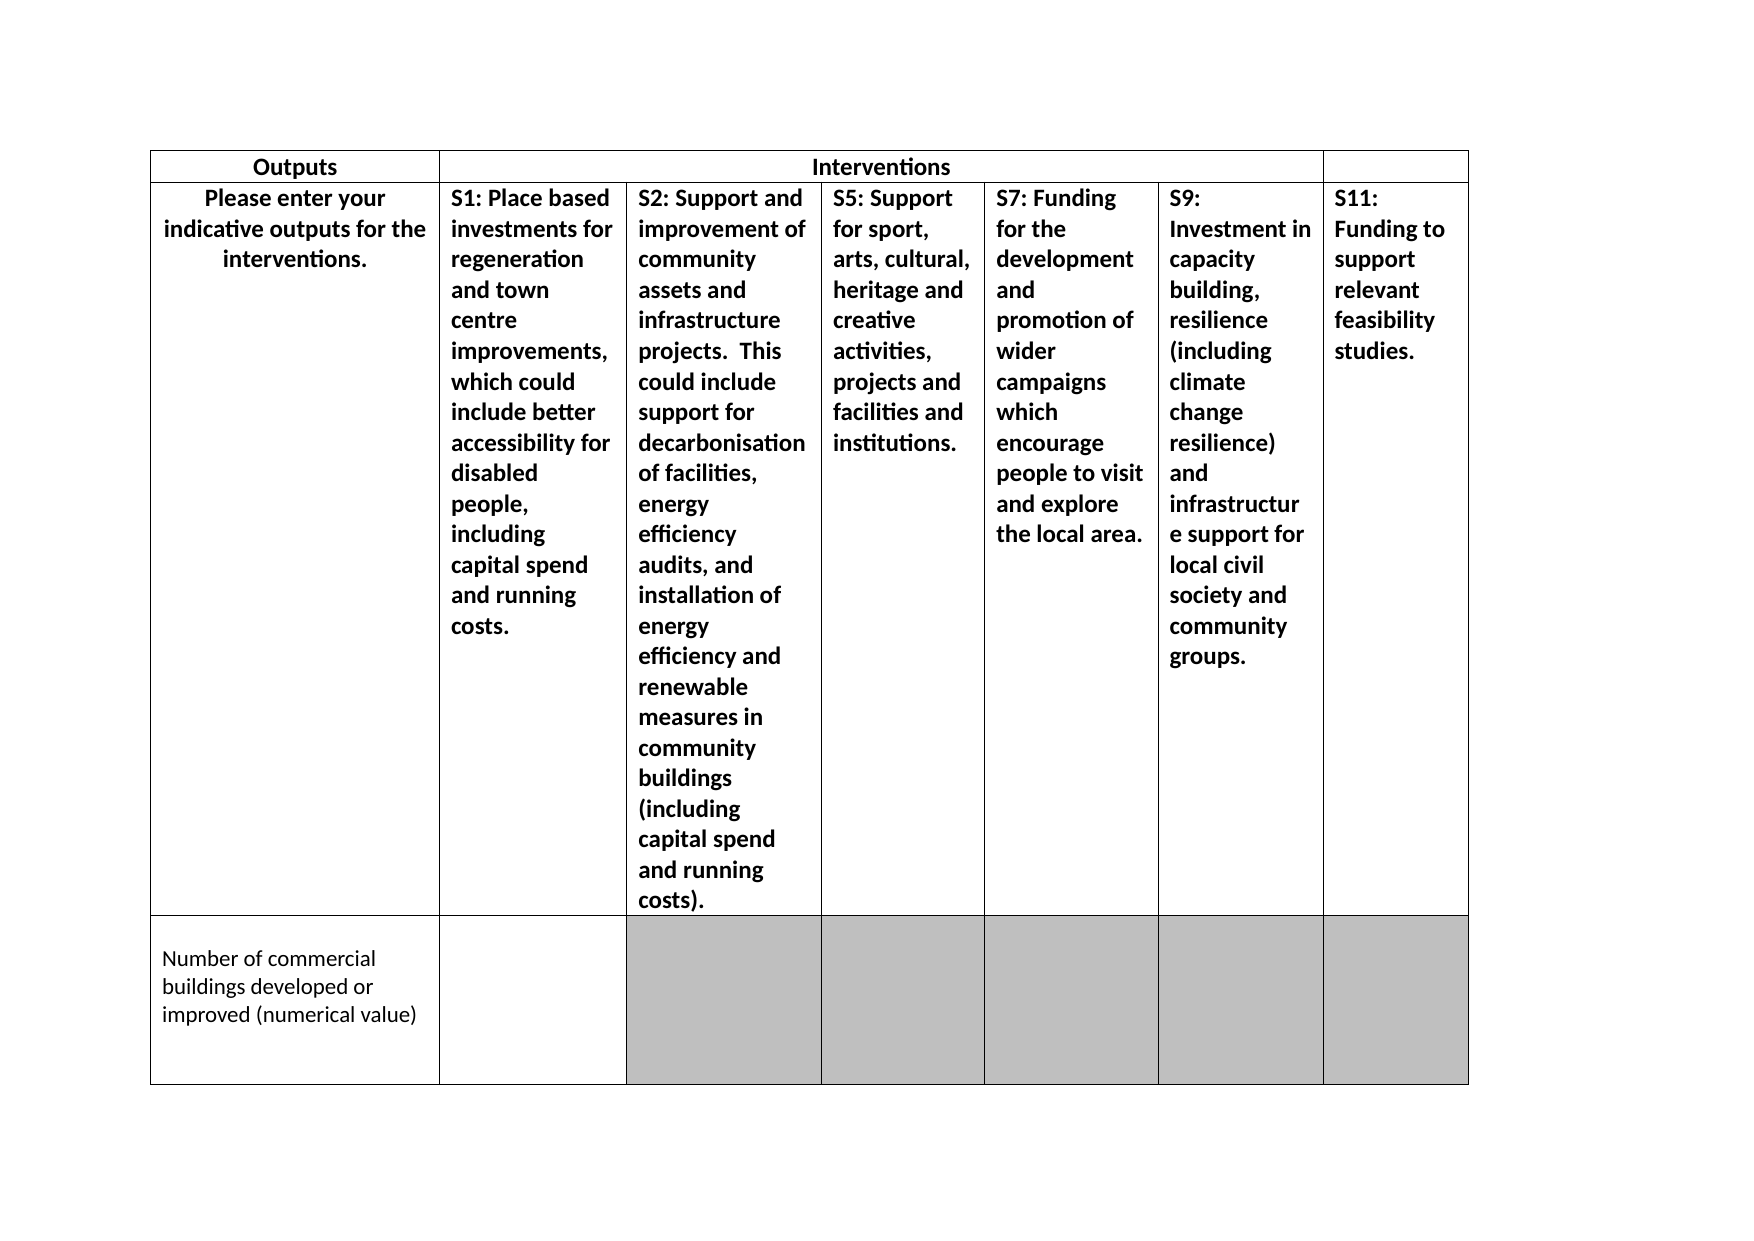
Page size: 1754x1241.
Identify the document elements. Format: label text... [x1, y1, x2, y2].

table_cell [1159, 916, 1323, 1084]
table_header Interventions [440, 151, 1323, 182]
table_cell [440, 916, 626, 1084]
table_header [1324, 151, 1468, 182]
table_cell [627, 916, 821, 1084]
table_cell [1324, 916, 1468, 1084]
table_header Outputs [151, 151, 439, 182]
table_cell S5: Support for sport, arts, cultural, heritage and creative activities, projects and facilities and institutions. [822, 183, 984, 915]
table_cell S2: Support and improvement of community assets and infrastructure projects. This could include support for decarbonisation of facilities, energy efficiency audits, and installation of energy efficiency and renewable measures in community buildings (including capital spend and running costs). [627, 183, 821, 915]
table_cell [822, 916, 984, 1084]
table_cell S7: Funding for the development and promotion of wider campaigns which encourage people to visit and explore the local area. [985, 183, 1158, 915]
table_cell S9: Investment in capacity building, resilience (including climate change resilience) and infrastructure support for local civil society and community groups. [1159, 183, 1323, 915]
table_cell [985, 916, 1158, 1084]
table_cell S1: Place based investments for regeneration and town centre improvements, which could include better accessibility for disabled people, including capital spend and running costs. [440, 183, 626, 915]
table_cell Please enter your indicative outputs for the interventions. [151, 183, 439, 915]
table_cell Number of commercial buildings developed or improved (numerical value) [151, 916, 439, 1084]
table_cell S11: Funding to support relevant feasibility studies. [1324, 183, 1468, 915]
